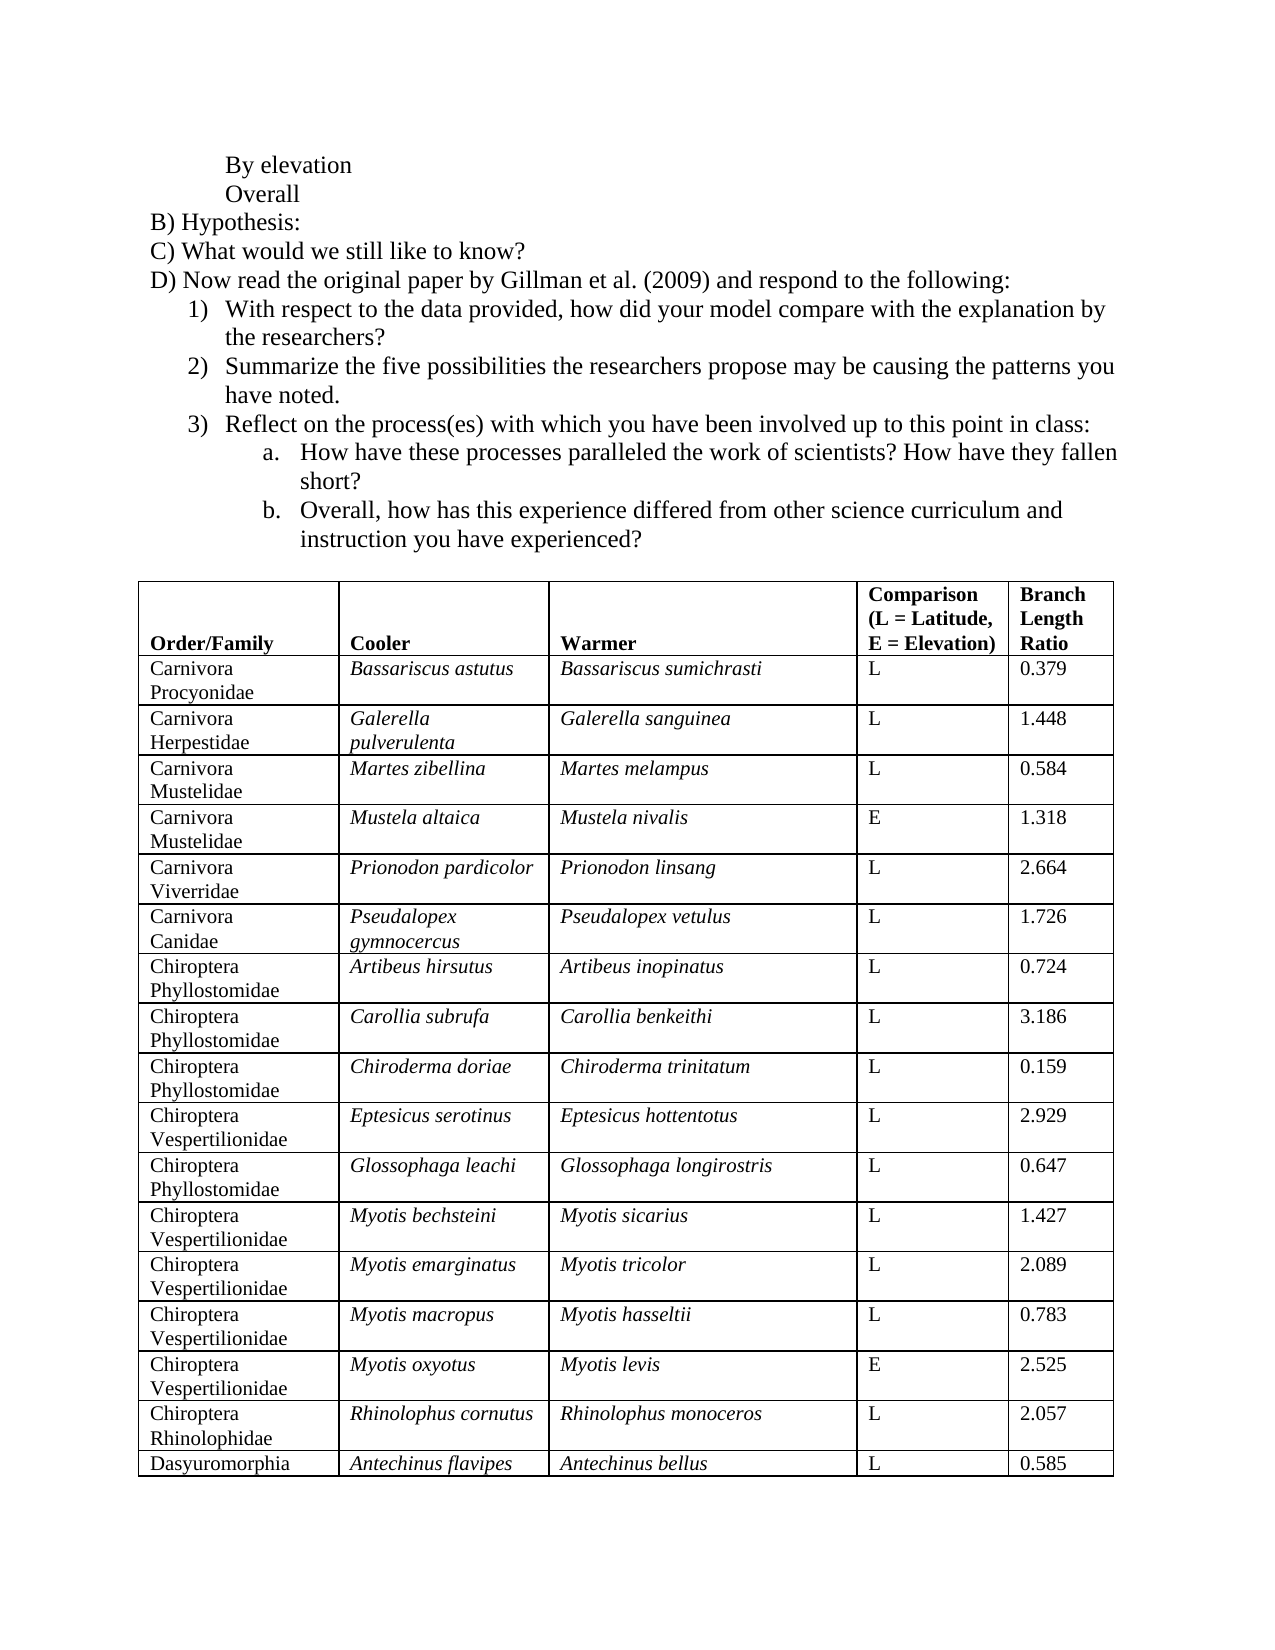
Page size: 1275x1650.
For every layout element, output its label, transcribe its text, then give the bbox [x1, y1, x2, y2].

table_cell Myotis tricolor [550, 1252, 856, 1300]
table_cell Chiroderma doriae [340, 1054, 548, 1102]
table_header Comparison (L = Latitude, E = Elevation) [858, 582, 1008, 654]
table_header Warmer [550, 582, 856, 654]
table_cell Eptesicus serotinus [340, 1103, 548, 1151]
table_cell Chiroptera Phyllostomidae [139, 954, 338, 1002]
table_cell Chiroptera Phyllostomidae [139, 1153, 338, 1201]
table_cell Chiroptera Rhinolophidae [139, 1401, 338, 1449]
table_header Branch Length Ratio [1009, 582, 1113, 654]
table_cell Prionodon linsang [550, 855, 856, 903]
list Summarize the five possibilities the researchers propose may be causing the patterns you have noted. [187, 351, 1125, 409]
table_cell Chiroptera Phyllostomidae [139, 1004, 338, 1052]
table_cell 2.929 [1009, 1103, 1113, 1151]
table_cell Bassariscus astutus [340, 656, 548, 704]
table_cell Carollia benkeithi [550, 1004, 856, 1052]
table_cell Martes zibellina [340, 756, 548, 803]
table_cell Myotis hasseltii [550, 1302, 856, 1350]
table_cell Chiroderma trinitatum [550, 1054, 856, 1102]
table_cell 2.057 [1009, 1401, 1113, 1449]
table_cell L [858, 1054, 1008, 1102]
table_cell L [858, 1203, 1008, 1251]
table_cell Pseudalopex gymnocercus [340, 905, 548, 953]
table_cell 0.159 [1009, 1054, 1113, 1102]
table_cell 2.525 [1009, 1352, 1113, 1400]
table_cell Myotis sicarius [550, 1203, 856, 1251]
table_cell Chiroptera Vespertilionidae [139, 1302, 338, 1350]
table_cell 0.783 [1009, 1302, 1113, 1350]
table_cell 1.318 [1009, 805, 1113, 853]
list Reflect on the process(es) with which you have been involved up to this point in class: [187, 409, 1125, 437]
table_cell Antechinus bellus [550, 1451, 856, 1475]
table_cell Chiroptera Phyllostomidae [139, 1054, 338, 1102]
table_cell Artibeus inopinatus [550, 954, 856, 1002]
table_cell Glossophaga leachi [340, 1153, 548, 1201]
table_cell L [858, 656, 1008, 704]
table_cell Myotis levis [550, 1352, 856, 1400]
table_cell L [858, 706, 1008, 754]
list Overall, how has this experience differed from other science curriculum and instruction you have experienced? [262, 495, 1125, 552]
table_cell Rhinolophus monoceros [550, 1401, 856, 1449]
table_cell 0.379 [1009, 656, 1113, 704]
table_cell L [858, 756, 1008, 803]
table_cell Eptesicus hottentotus [550, 1103, 856, 1151]
text B) Hypothesis: [150, 207, 1125, 236]
table_cell 2.089 [1009, 1252, 1113, 1300]
table_cell Carnivora Procyonidae [139, 656, 338, 704]
table_cell E [858, 1352, 1008, 1400]
table_cell Carnivora Herpestidae [139, 706, 338, 754]
list With respect to the data provided, how did your model compare with the explanation by the researchers? [187, 294, 1125, 351]
table_cell Martes melampus [550, 756, 856, 803]
table_cell E [858, 805, 1008, 853]
table_cell Antechinus flavipes [340, 1451, 548, 1475]
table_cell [139, 1451, 338, 1475]
table_cell Chiroptera Vespertilionidae [139, 1103, 338, 1151]
table_cell Carollia subrufa [340, 1004, 548, 1052]
table_cell L [858, 1004, 1008, 1052]
table_cell Chiroptera Vespertilionidae [139, 1352, 338, 1400]
table_cell Myotis macropus [340, 1302, 548, 1350]
table_cell Galerella sanguinea [550, 706, 856, 754]
table_cell L [858, 1401, 1008, 1449]
list How have these processes paralleled the work of scientists? How have they fallen short? [262, 437, 1125, 495]
table_cell L [858, 1153, 1008, 1201]
text Overall [150, 179, 1125, 207]
table_cell 0.647 [1009, 1153, 1113, 1201]
table_cell 0.584 [1009, 756, 1113, 803]
text C) What would we still like to know? [150, 236, 1125, 265]
table_cell Galerella pulverulenta [340, 706, 548, 754]
table_cell Carnivora Canidae [139, 905, 338, 953]
table_header Cooler [340, 582, 548, 654]
table_cell 0.724 [1009, 954, 1113, 1002]
table_cell L [858, 855, 1008, 903]
table_cell 1.427 [1009, 1203, 1113, 1251]
table_header Order/Family [139, 582, 338, 654]
table_cell L [858, 1252, 1008, 1300]
table_cell Myotis bechsteini [340, 1203, 548, 1251]
table_cell Pseudalopex vetulus [550, 905, 856, 953]
table_cell Carnivora Mustelidae [139, 805, 338, 853]
table_cell 2.664 [1009, 855, 1113, 903]
table_cell 1.726 [1009, 905, 1113, 953]
table_cell 3.186 [1009, 1004, 1113, 1052]
table_cell Carnivora Mustelidae [139, 756, 338, 803]
table_cell Chiroptera Vespertilionidae [139, 1203, 338, 1251]
table_cell Glossophaga longirostris [550, 1153, 856, 1201]
table_cell L [858, 954, 1008, 1002]
table_cell L [858, 905, 1008, 953]
table_cell Carnivora Viverridae [139, 855, 338, 903]
table_cell L [858, 1103, 1008, 1151]
table_cell 1.448 [1009, 706, 1113, 754]
table_cell Myotis oxyotus [340, 1352, 548, 1400]
table_cell Artibeus hirsutus [340, 954, 548, 1002]
table_cell L [858, 1451, 1008, 1475]
table_cell Mustela nivalis [550, 805, 856, 853]
table_cell Mustela altaica [340, 805, 548, 853]
table_cell Chiroptera Vespertilionidae [139, 1252, 338, 1300]
table_cell Bassariscus sumichrasti [550, 656, 856, 704]
table_cell Prionodon pardicolor [340, 855, 548, 903]
text By elevation [150, 150, 1125, 179]
table_cell 0.585 [1009, 1451, 1113, 1475]
text D) Now read the original paper by Gillman et al. (2009) and respond to the following: [150, 265, 1125, 294]
table_cell Myotis emarginatus [340, 1252, 548, 1300]
table_cell L [858, 1302, 1008, 1350]
table_cell Rhinolophus cornutus [340, 1401, 548, 1449]
